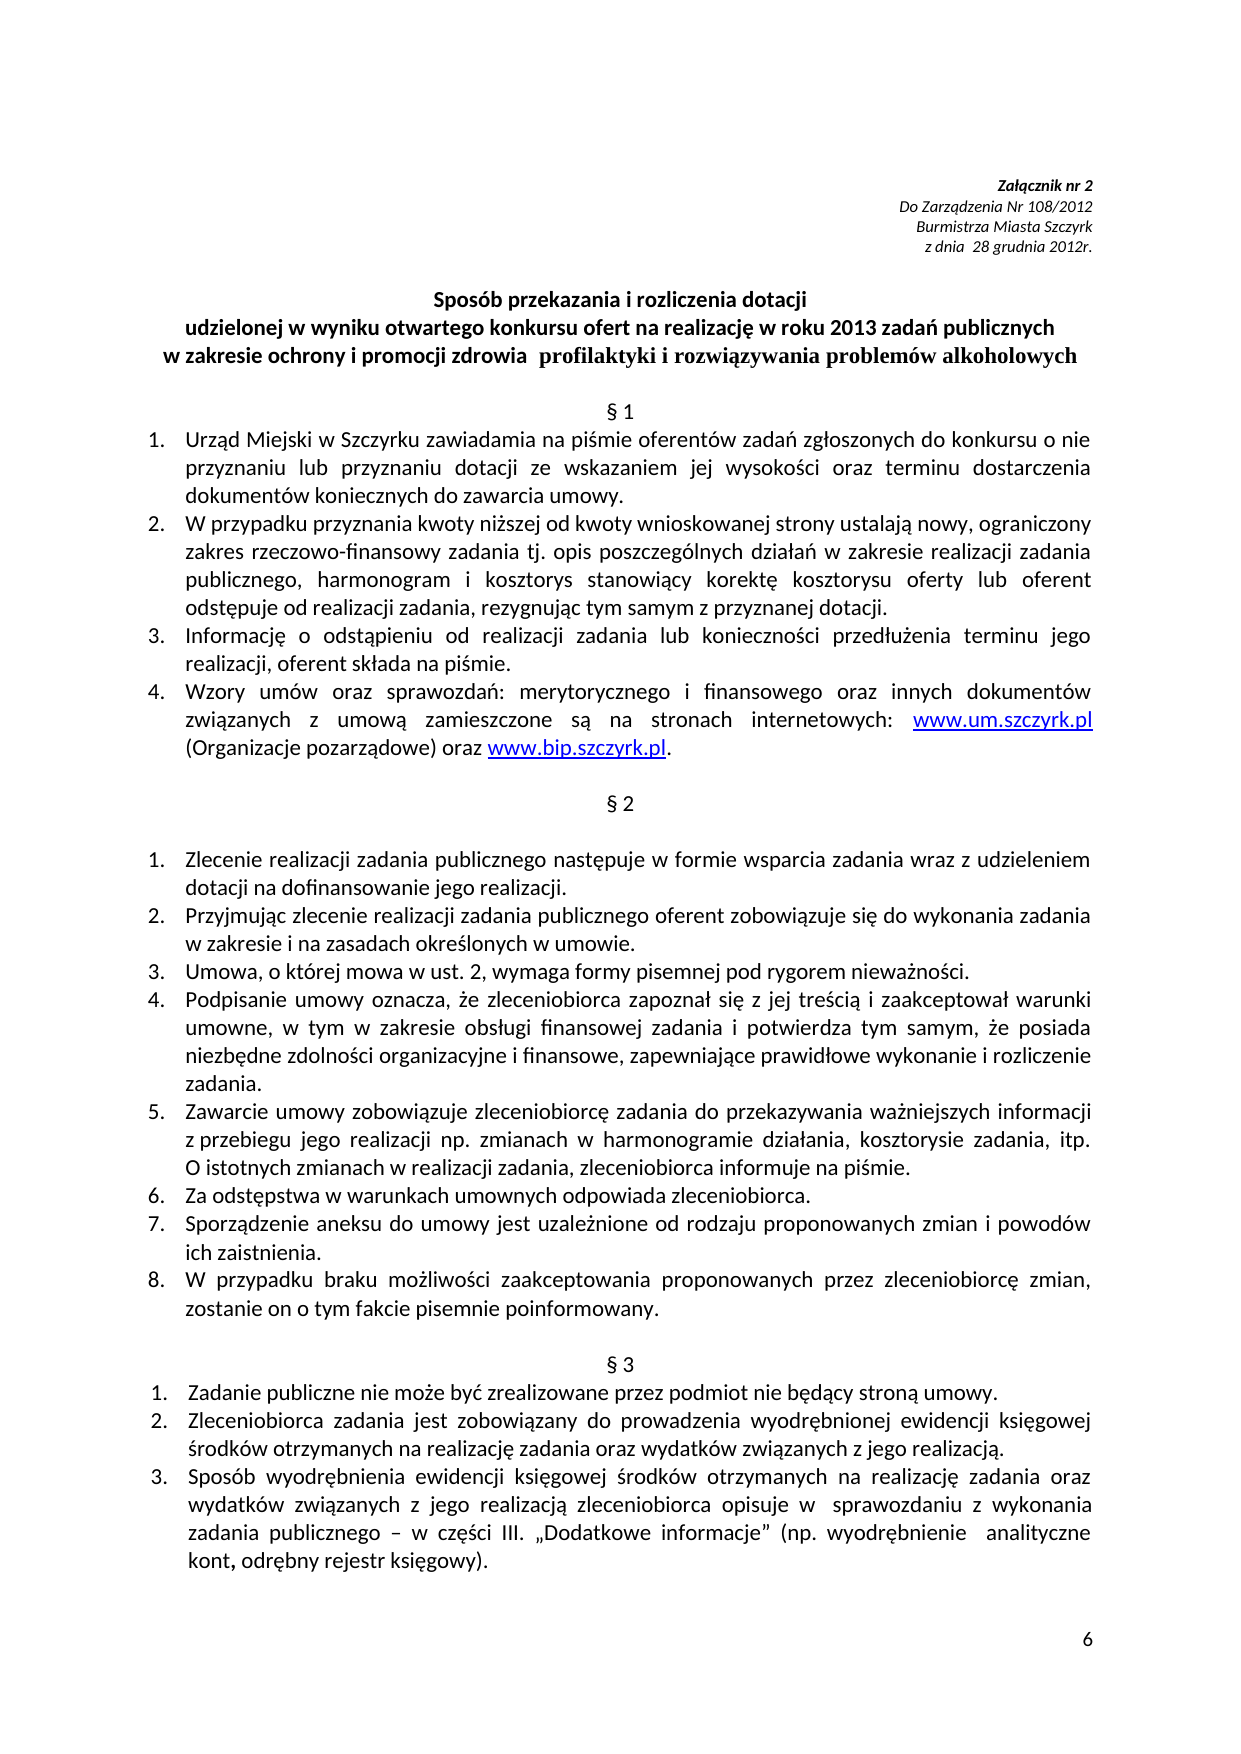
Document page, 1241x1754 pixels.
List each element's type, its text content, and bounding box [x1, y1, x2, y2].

text § 3 [148, 1350, 1093, 1378]
list Za odstępstwa w warunkach umownych odpowiada zleceniobiorca. [148, 1182, 1093, 1209]
list Informację o odstąpieniu od realizacji zadania lub konieczności przedłużenia terminu jego realizacji, oferent składa na piśmie. [148, 621, 1093, 677]
list W przypadku braku możliwości zaakceptowania proponowanych przez zleceniobiorcę zmian, zostanie on o tym fakcie pisemnie poinformowany. [148, 1266, 1093, 1322]
text Załącznik nr 2 [148, 176, 1093, 196]
text Sposób przekazania i rozliczenia dotacji [148, 285, 1093, 313]
list Przyjmując zlecenie realizacji zadania publicznego oferent zobowiązuje się do wykonania zadania w zakresie i na zasadach określonych w umowie. [148, 901, 1093, 957]
list Zlecenie realizacji zadania publicznego następuje w formie wsparcia zadania wraz z udzieleniem dotacji na dofinansowanie jego realizacji. [148, 845, 1093, 901]
text z dnia 28 grudnia 2012r. [148, 237, 1093, 257]
text § 1 [148, 397, 1093, 425]
list Zawarcie umowy zobowiązuje zleceniobiorcę zadania do przekazywania ważniejszych informacji z przebiegu jego realizacji np. zmianach w harmonogramie działania, kosztorysie zadania, itp. O istotnych zmianach w realizacji zadania, zleceniobiorca informuje na piśmie. [148, 1097, 1093, 1182]
list Umowa, o której mowa w ust. 2, wymaga formy pisemnej pod rygorem nieważności. [148, 957, 1093, 985]
text Burmistrza Miasta Szczyrk [148, 216, 1093, 237]
list Sposób wyodrębnienia ewidencji księgowej środków otrzymanych na realizację zadania oraz wydatków związanych z jego realizacją zleceniobiorca opisuje w sprawozdaniu z wykonania zadania publicznego – w części III. „Dodatkowe informacje” (np. wyodrębnienie analityczne kont, odrębny rejestr księgowy). [150, 1462, 1093, 1574]
text Do Zarządzenia Nr 108/2012 [148, 196, 1093, 216]
list Sporządzenie aneksu do umowy jest uzależnione od rodzaju proponowanych zmian i powodów ich zaistnienia. [148, 1209, 1093, 1266]
text udzielonej w wyniku otwartego konkursu ofert na realizację w roku 2013 zadań publicznych w zakresie ochrony i promocji zdrowia profilaktyki i rozwiązywania problemów alkoholowych [148, 313, 1093, 369]
list Podpisanie umowy oznacza, że zleceniobiorca zapoznał się z jej treścią i zaakceptował warunki umowne, w tym w zakresie obsługi finansowej zadania i potwierdza tym samym, że posiada niezbędne zdolności organizacyjne i finansowe, zapewniające prawidłowe wykonanie i rozliczenie zadania. [148, 985, 1093, 1097]
list Urząd Miejski w Szczyrku zawiadamia na piśmie oferentów zadań zgłoszonych do konkursu o nie przyznaniu lub przyznaniu dotacji ze wskazaniem jej wysokości oraz terminu dostarczenia dokumentów koniecznych do zawarcia umowy. [148, 425, 1093, 509]
text § 2 [148, 789, 1093, 817]
list Zadanie publiczne nie może być zrealizowane przez podmiot nie będący stroną umowy. [150, 1378, 1093, 1406]
list W przypadku przyznania kwoty niższej od kwoty wnioskowanej strony ustalają nowy, ograniczony zakres rzeczowo-finansowy zadania tj. opis poszczególnych działań w zakresie realizacji zadania publicznego, harmonogram i kosztorys stanowiący korektę kosztorysu oferty lub oferent odstępuje od realizacji zadania, rezygnując tym samym z przyznanej dotacji. [148, 509, 1093, 621]
list Wzory umów oraz sprawozdań: merytorycznego i finansowego oraz innych dokumentów związanych z umową zamieszczone są na stronach internetowych: www.um.szczyrk.pl (Organizacje pozarządowe) oraz www.bip.szczyrk.pl. [148, 677, 1093, 761]
list Zleceniobiorca zadania jest zobowiązany do prowadzenia wyodrębnionej ewidencji księgowej środków otrzymanych na realizację zadania oraz wydatków związanych z jego realizacją. [150, 1406, 1093, 1462]
